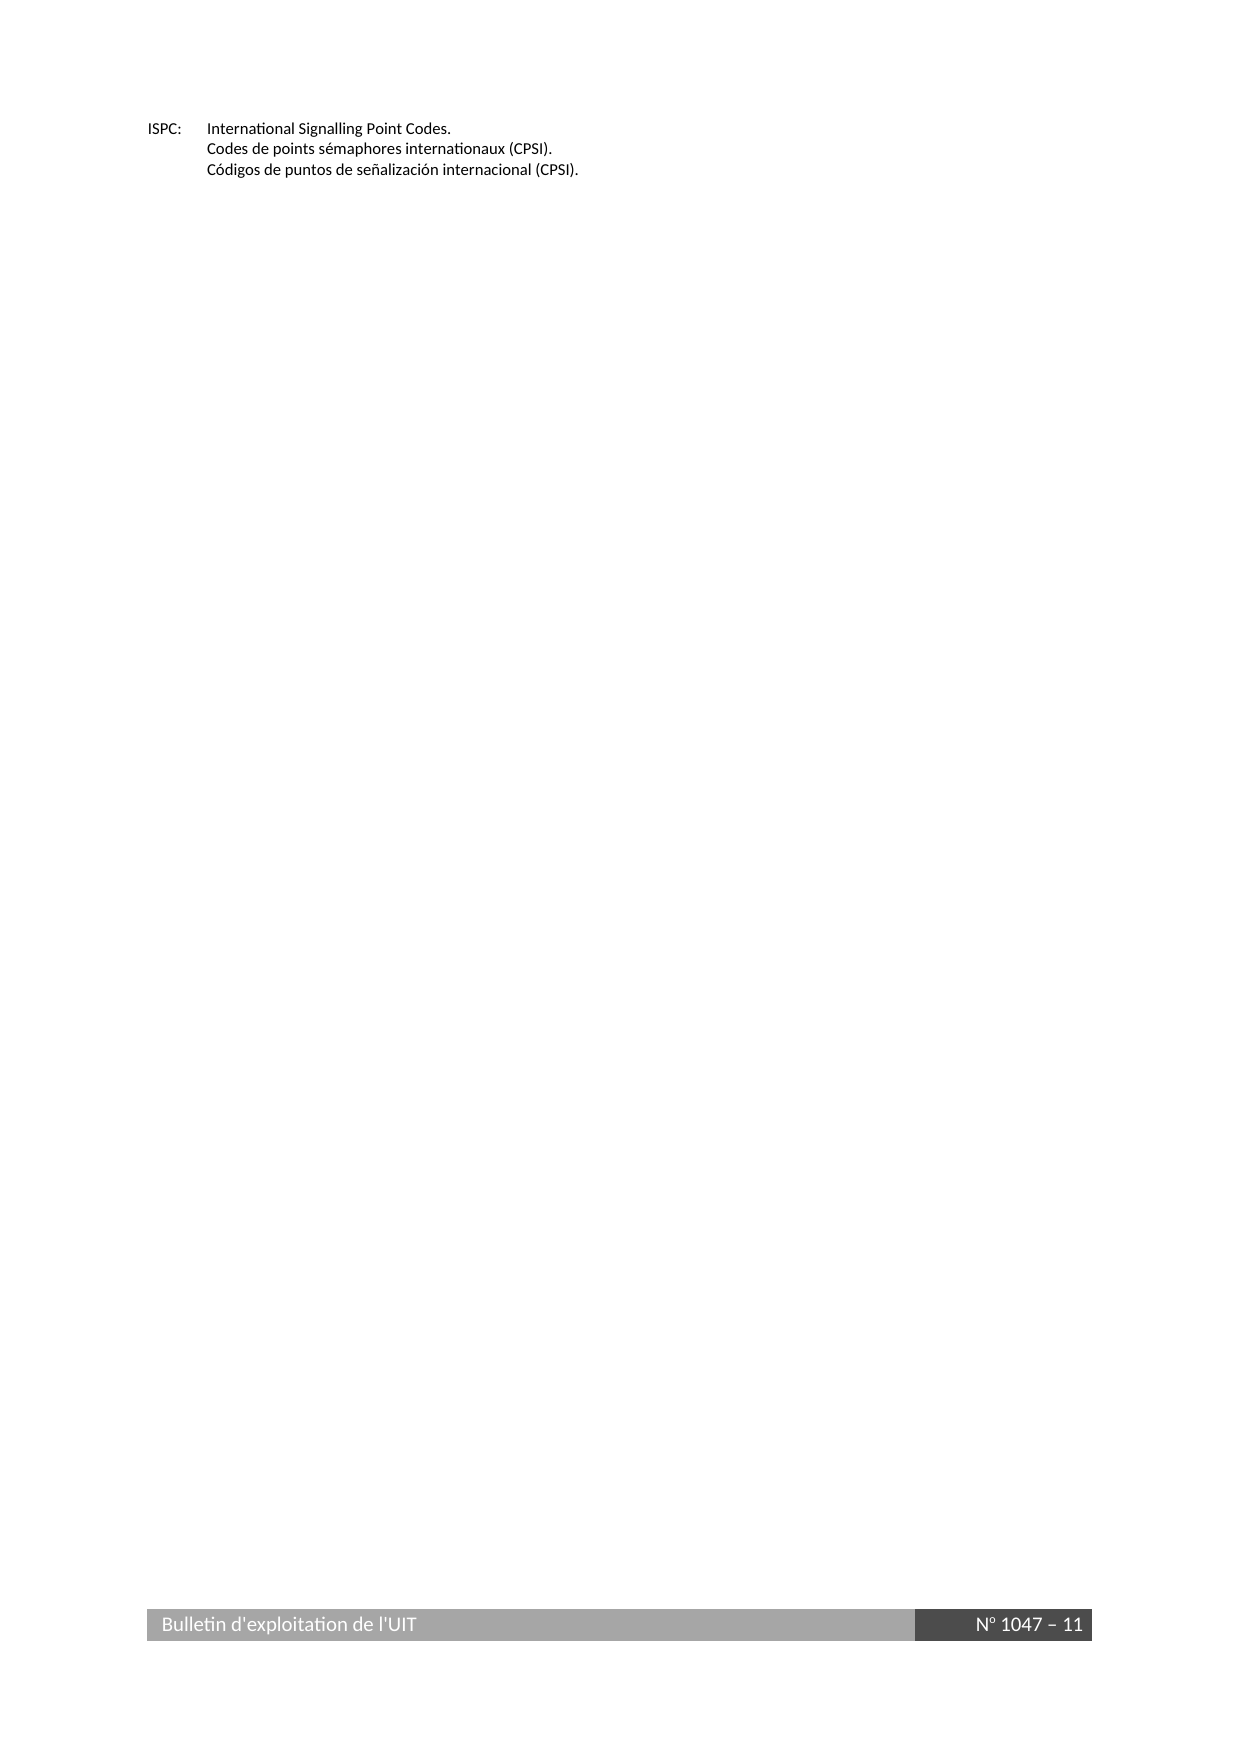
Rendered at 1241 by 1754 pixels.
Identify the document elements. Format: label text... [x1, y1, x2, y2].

text ISPC: International Signalling Point Codes. [148, 118, 1092, 138]
text Códigos de puntos de señalización internacional (CPSI). [148, 159, 1092, 179]
text Codes de points sémaphores internationaux (CPSI). [148, 138, 1092, 159]
